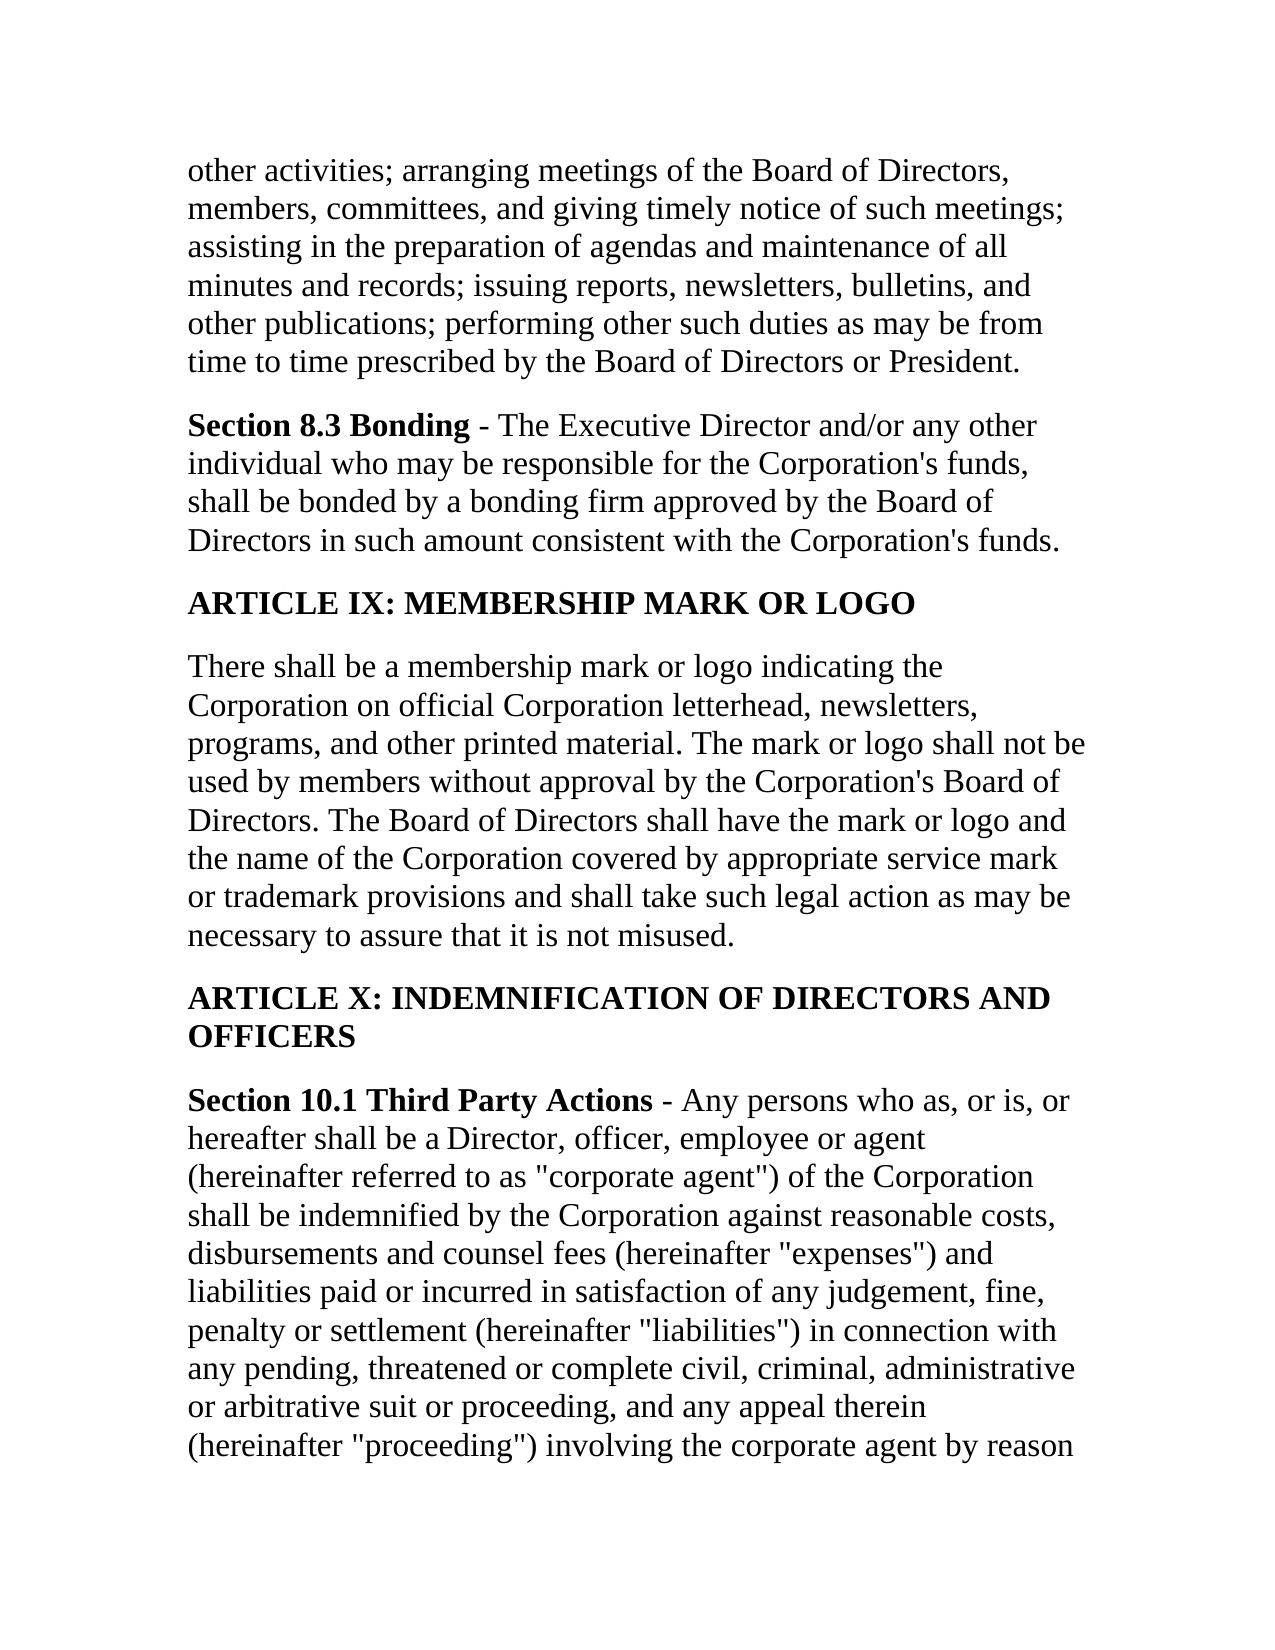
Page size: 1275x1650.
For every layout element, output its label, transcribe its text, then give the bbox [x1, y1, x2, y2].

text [187, 1080, 1087, 1463]
text Section 8.3 Bonding - The Executive Director and/or any other individual who may be responsible for the Corporation's funds, shall be bonded by a bonding firm approved by the Board of Directors in such amount consistent with the Corporation's funds. [187, 405, 1087, 558]
text ARTICLE X: INDEMNIFICATION OF DIRECTORS AND OFFICERS [187, 978, 1087, 1055]
text There shall be a membership mark or logo indicating the Corporation on official Corporation letterhead, newsletters, programs, and other printed material. The mark or logo shall not be used by members without approval by the Corporation's Board of Directors. The Board of Directors shall have the mark or logo and the name of the Corporation covered by appropriate service mark or trademark provisions and shall take such legal action as may be necessary to assure that it is not misused. [187, 647, 1087, 953]
text ARTICLE IX: MEMBERSHIP MARK OR LOGO [187, 583, 1087, 622]
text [187, 150, 1087, 380]
